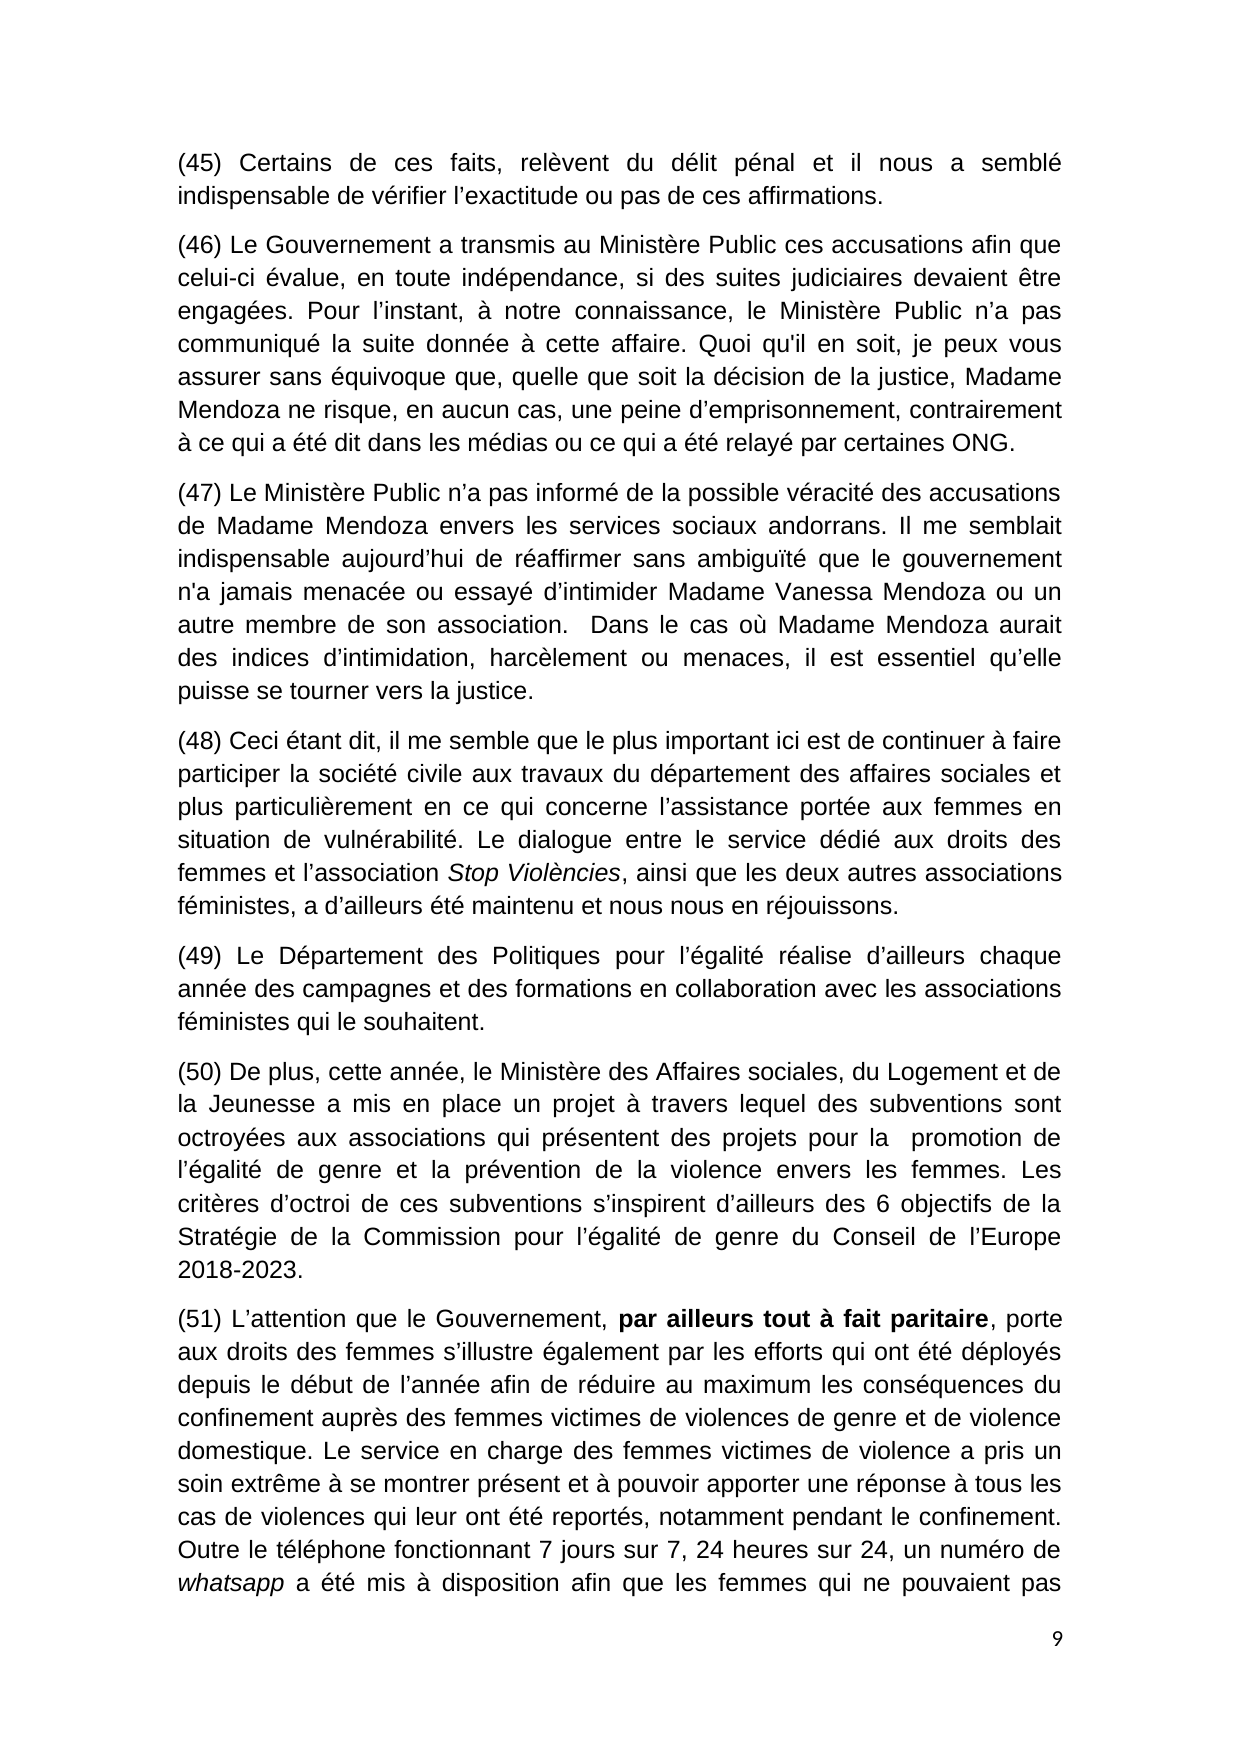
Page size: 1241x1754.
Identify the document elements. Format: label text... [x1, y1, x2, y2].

text (47) Le Ministère Public n’a pas informé de la possible véracité des accusations de Madame Mendoza envers les services sociaux andorrans. Il me semblait indispensable aujourd’hui de réaffirmer sans ambiguïté que le gouvernement n'a jamais menacée ou essayé d’intimider Madame Vanessa Mendoza ou un autre membre de son association. Dans le cas où Madame Mendoza aurait des indices d’intimidation, harcèlement ou menaces, il est essentiel qu’elle puisse se tourner vers la justice. [177, 478, 1063, 705]
text (48) Ceci étant dit, il me semble que le plus important ici est de continuer à faire participer la société civile aux travaux du département des affaires sociales et plus particulièrement en ce qui concerne l’assistance portée aux femmes en situation de vulnérabilité. Le dialogue entre le service dédié aux droits des femmes et l’association Stop Violències, ainsi que les deux autres associations féministes, a d’ailleurs été maintenu et nous nous en réjouissons. [177, 726, 1063, 920]
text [177, 1304, 1063, 1597]
text (49) Le Département des Politiques pour l’égalité réalise d’ailleurs chaque année des campagnes et des formations en collaboration avec les associations féministes qui le souhaitent. [177, 941, 1063, 1036]
text (46) Le Gouvernement a transmis au Ministère Public ces accusations afin que celui-ci évalue, en toute indépendance, si des suites judiciaires devaient être engagées. Pour l’instant, à notre connaissance, le Ministère Public n’a pas communiqué la suite donnée à cette affaire. Quoi qu'il en soit, je peux vous assurer sans équivoque que, quelle que soit la décision de la justice, Madame Mendoza ne risque, en aucun cas, une peine d’emprisonnement, contrairement à ce qui a été dit dans les médias ou ce qui a été relayé par certaines ONG. [177, 230, 1063, 457]
text (45) Certains de ces faits, relèvent du délit pénal et il nous a semblé indispensable de vérifier l’exactitude ou pas de ces affirmations. [177, 148, 1063, 209]
text (50) De plus, cette année, le Ministère des Affaires sociales, du Logement et de la Jeunesse a mis en place un projet à travers lequel des subventions sont octroyées aux associations qui présentent des projets pour la promotion de l’égalité de genre et la prévention de la violence envers les femmes. Les critères d’octroi de ces subventions s’inspirent d’ailleurs des 6 objectifs de la Stratégie de la Commission pour l’égalité de genre du Conseil de l’Europe 2018-2023. [177, 1056, 1063, 1283]
